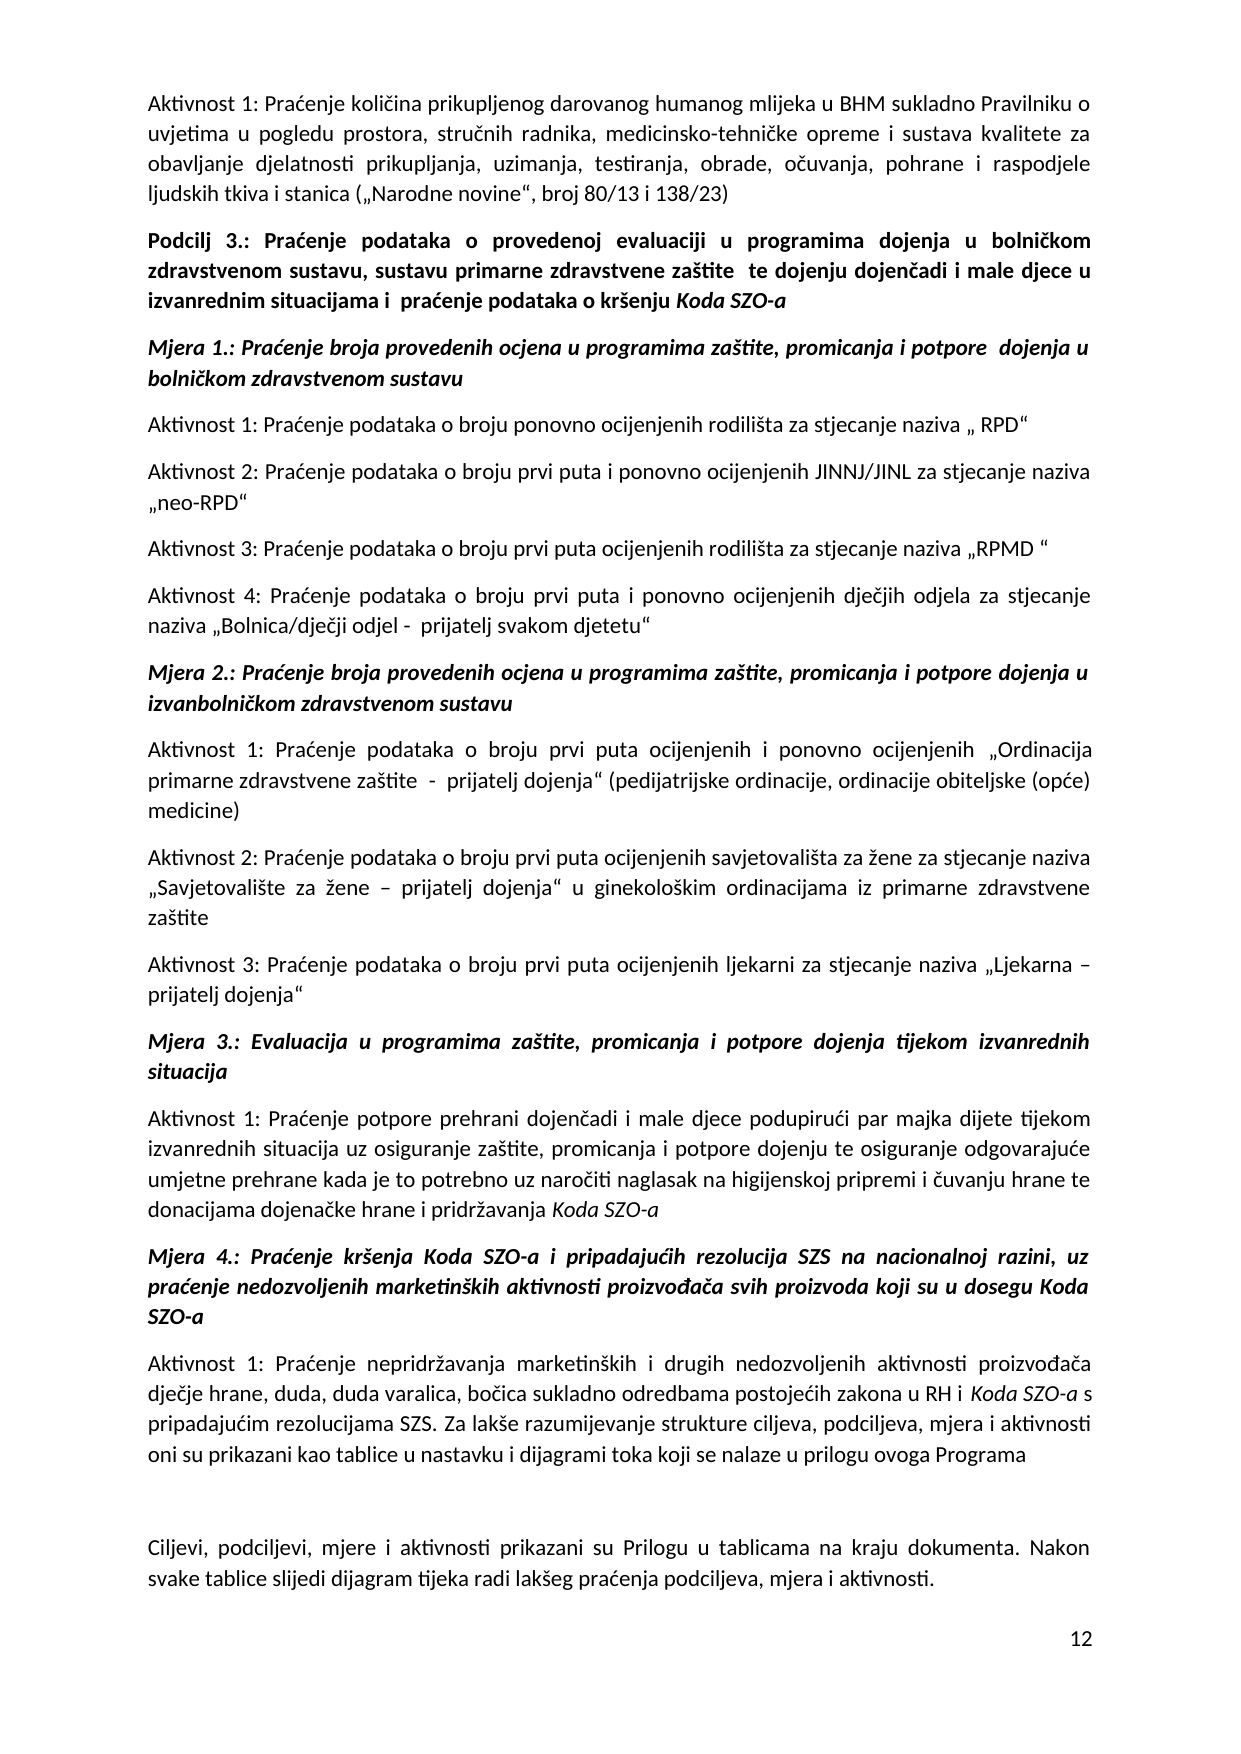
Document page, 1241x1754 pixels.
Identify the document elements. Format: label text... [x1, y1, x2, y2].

text Aktivnost 1: Praćenje podataka o broju prvi puta ocijenjenih i ponovno ocijenjenih „Ordinacija primarne zdravstvene zaštite - prijatelj dojenja“ (pedijatrijske ordinacije, ordinacije obiteljske (opće) medicine) [148, 736, 1092, 824]
text Aktivnost 2: Praćenje podataka o broju prvi puta i ponovno ocijenjenih JINNJ/JINL za stjecanje naziva „neo-RPD“ [148, 457, 1092, 516]
text Aktivnost 4: Praćenje podataka o broju prvi puta i ponovno ocijenjenih dječjih odjela za stjecanje naziva „Bolnica/dječji odjel - prijatelj svakom djetetu“ [148, 581, 1092, 639]
text Aktivnost 1: Praćenje podataka o broju ponovno ocijenjenih rodilišta za stjecanje naziva „ RPD“ [148, 411, 1092, 438]
text Podcilj 3.: Praćenje podataka o provedenoj evaluaciji u programima dojenja u bolničkom zdravstvenom sustavu, sustavu primarne zdravstvene zaštite te dojenju dojenčadi i male djece u izvanrednim situacijama i praćenje podataka o kršenju Koda SZO-a [148, 226, 1092, 314]
text Ciljevi, podciljevi, mjere i aktivnosti prikazani su Prilogu u tablicama na kraju dokumenta. Nakon svake tablice slijedi dijagram tijeka radi lakšeg praćenja podciljeva, mjera i aktivnosti. [148, 1533, 1092, 1592]
text Aktivnost 1: Praćenje potpore prehrani dojenčadi i male djece podupirući par majka dijete tijekom izvanrednih situacija uz osiguranje zaštite, promicanja i potpore dojenju te osiguranje odgovarajuće umjetne prehrane kada je to potrebno uz naročiti naglasak na higijenskoj pripremi i čuvanju hrane te donacijama dojenačke hrane i pridržavanja Koda SZO-a [148, 1104, 1092, 1223]
text Mjera 3.: Evaluacija u programima zaštite, promicanja i potpore dojenja tijekom izvanrednih situacija [148, 1027, 1092, 1085]
text Aktivnost 1: Praćenje nepridržavanja marketinških i drugih nedozvoljenih aktivnosti proizvođača dječje hrane, duda, duda varalica, bočica sukladno odredbama postojećih zakona u RH i Koda SZO-a s pripadajućim rezolucijama SZS. Za lakše razumijevanje strukture ciljeva, podciljeva, mjera i aktivnosti oni su prikazani kao tablice u nastavku i dijagrami toka koji se nalaze u prilogu ovoga Programa [148, 1349, 1092, 1468]
text Mjera 1.: Praćenje broja provedenih ocjena u programima zaštite, promicanja i potpore dojenja u bolničkom zdravstvenom sustavu [148, 333, 1092, 392]
text Aktivnost 3: Praćenje podataka o broju prvi puta ocijenjenih rodilišta za stjecanje naziva „RPMD “ [148, 534, 1092, 562]
text Aktivnost 1: Praćenje količina prikupljenog darovanog humanog mlijeka u BHM sukladno Pravilniku o uvjetima u pogledu prostora, stručnih radnika, medicinsko-tehničke opreme i sustava kvalitete za obavljanje djelatnosti prikupljanja, uzimanja, testiranja, obrade, očuvanja, pohrane i raspodjele ljudskih tkiva i stanica („Narodne novine“, broj 80/13 i 138/23) [148, 89, 1092, 207]
text Aktivnost 2: Praćenje podataka o broju prvi puta ocijenjenih savjetovališta za žene za stjecanje naziva „Savjetovalište za žene – prijatelj dojenja“ u ginekološkim ordinacijama iz primarne zdravstvene zaštite [148, 843, 1092, 931]
text Mjera 2.: Praćenje broja provedenih ocjena u programima zaštite, promicanja i potpore dojenja u izvanbolničkom zdravstvenom sustavu [148, 658, 1092, 717]
text Aktivnost 3: Praćenje podataka o broju prvi puta ocijenjenih ljekarni za stjecanje naziva „Ljekarna – prijatelj dojenja“ [148, 950, 1092, 1008]
text Mjera 4.: Praćenje kršenja Koda SZO-a i pripadajućih rezolucija SZS na nacionalnoj razini, uz praćenje nedozvoljenih marketinških aktivnosti proizvođača svih proizvoda koji su u dosegu Koda SZO-a [148, 1242, 1092, 1330]
